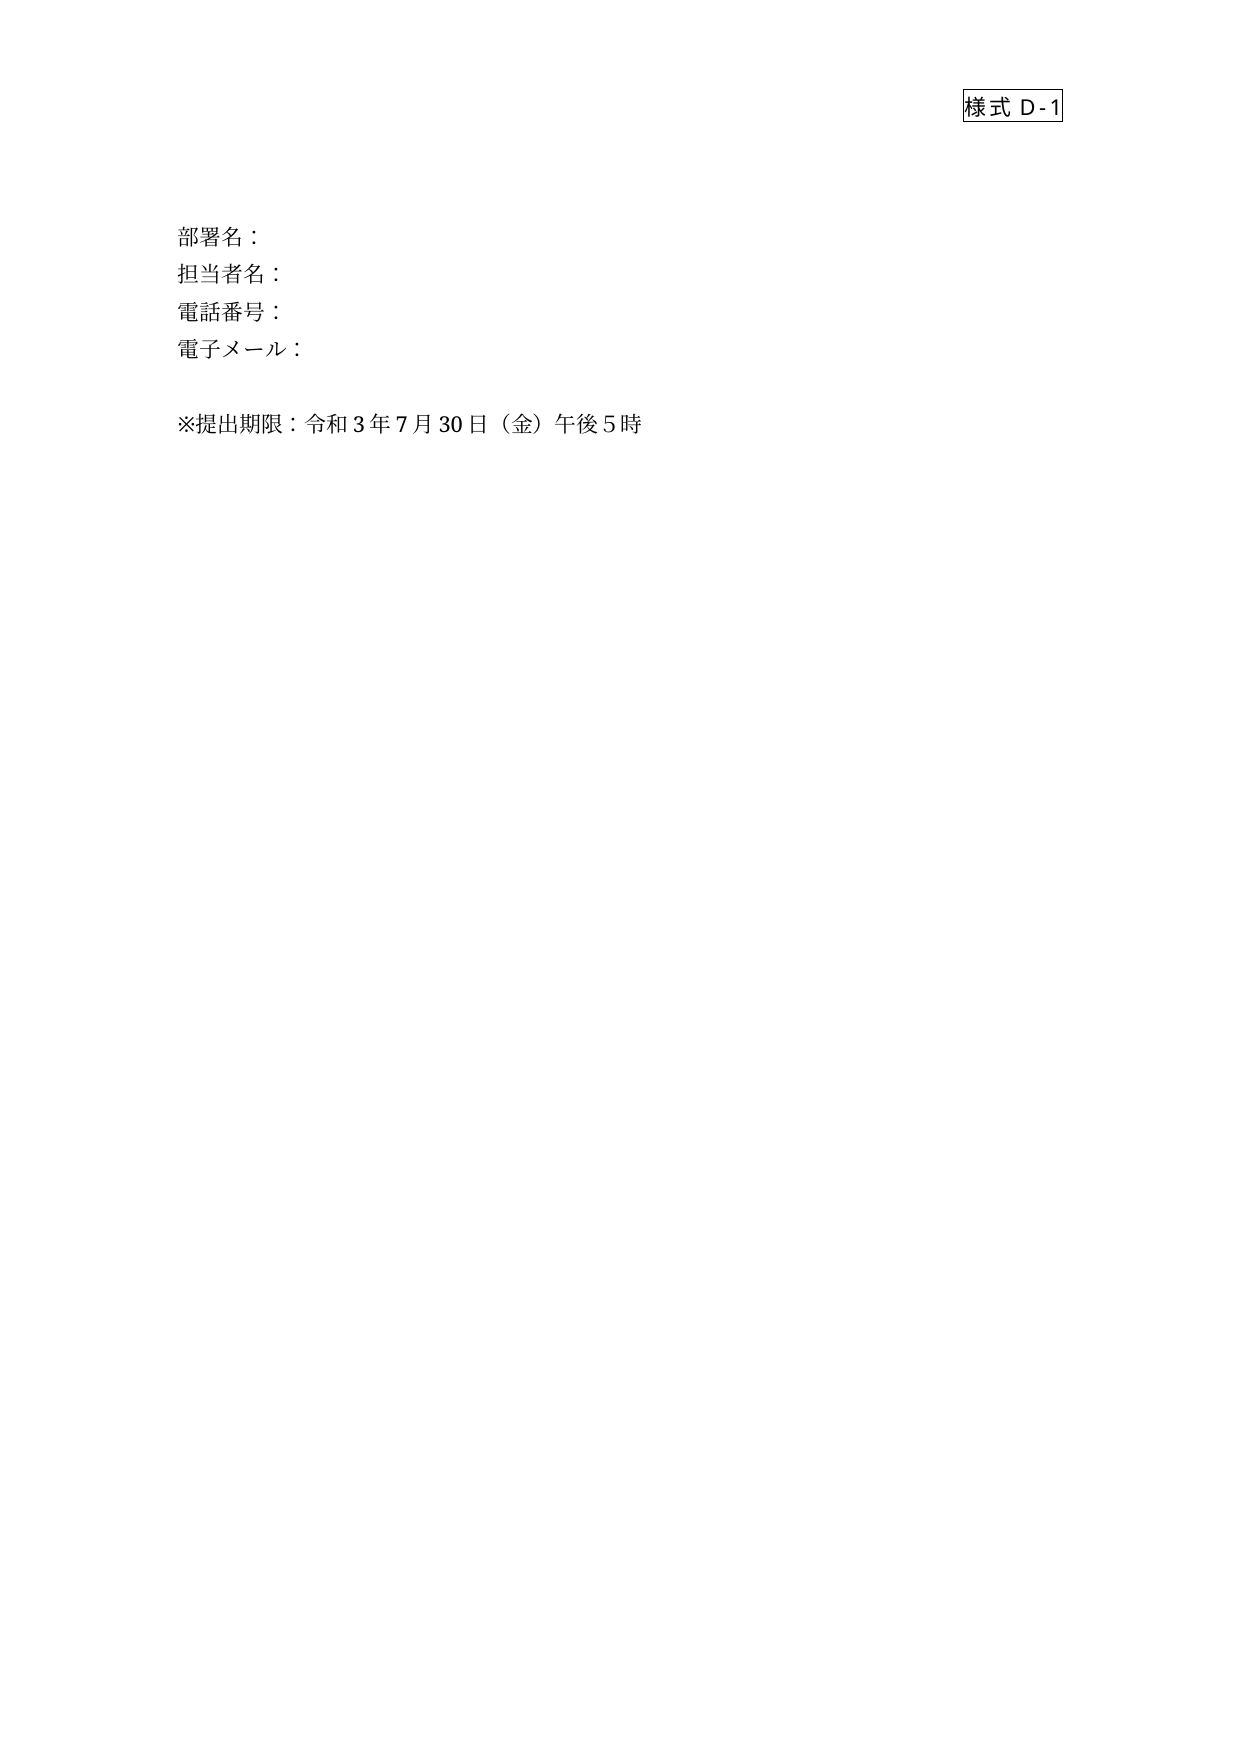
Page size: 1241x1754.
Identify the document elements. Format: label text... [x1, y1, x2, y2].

text 電子メール： [177, 329, 1063, 367]
text 部署名： [177, 217, 1063, 254]
text ※提出期限：令和3年7月30日（金）午後５時 [177, 404, 1063, 442]
text 電話番号： [177, 292, 1063, 329]
text 担当者名： [177, 254, 1063, 292]
